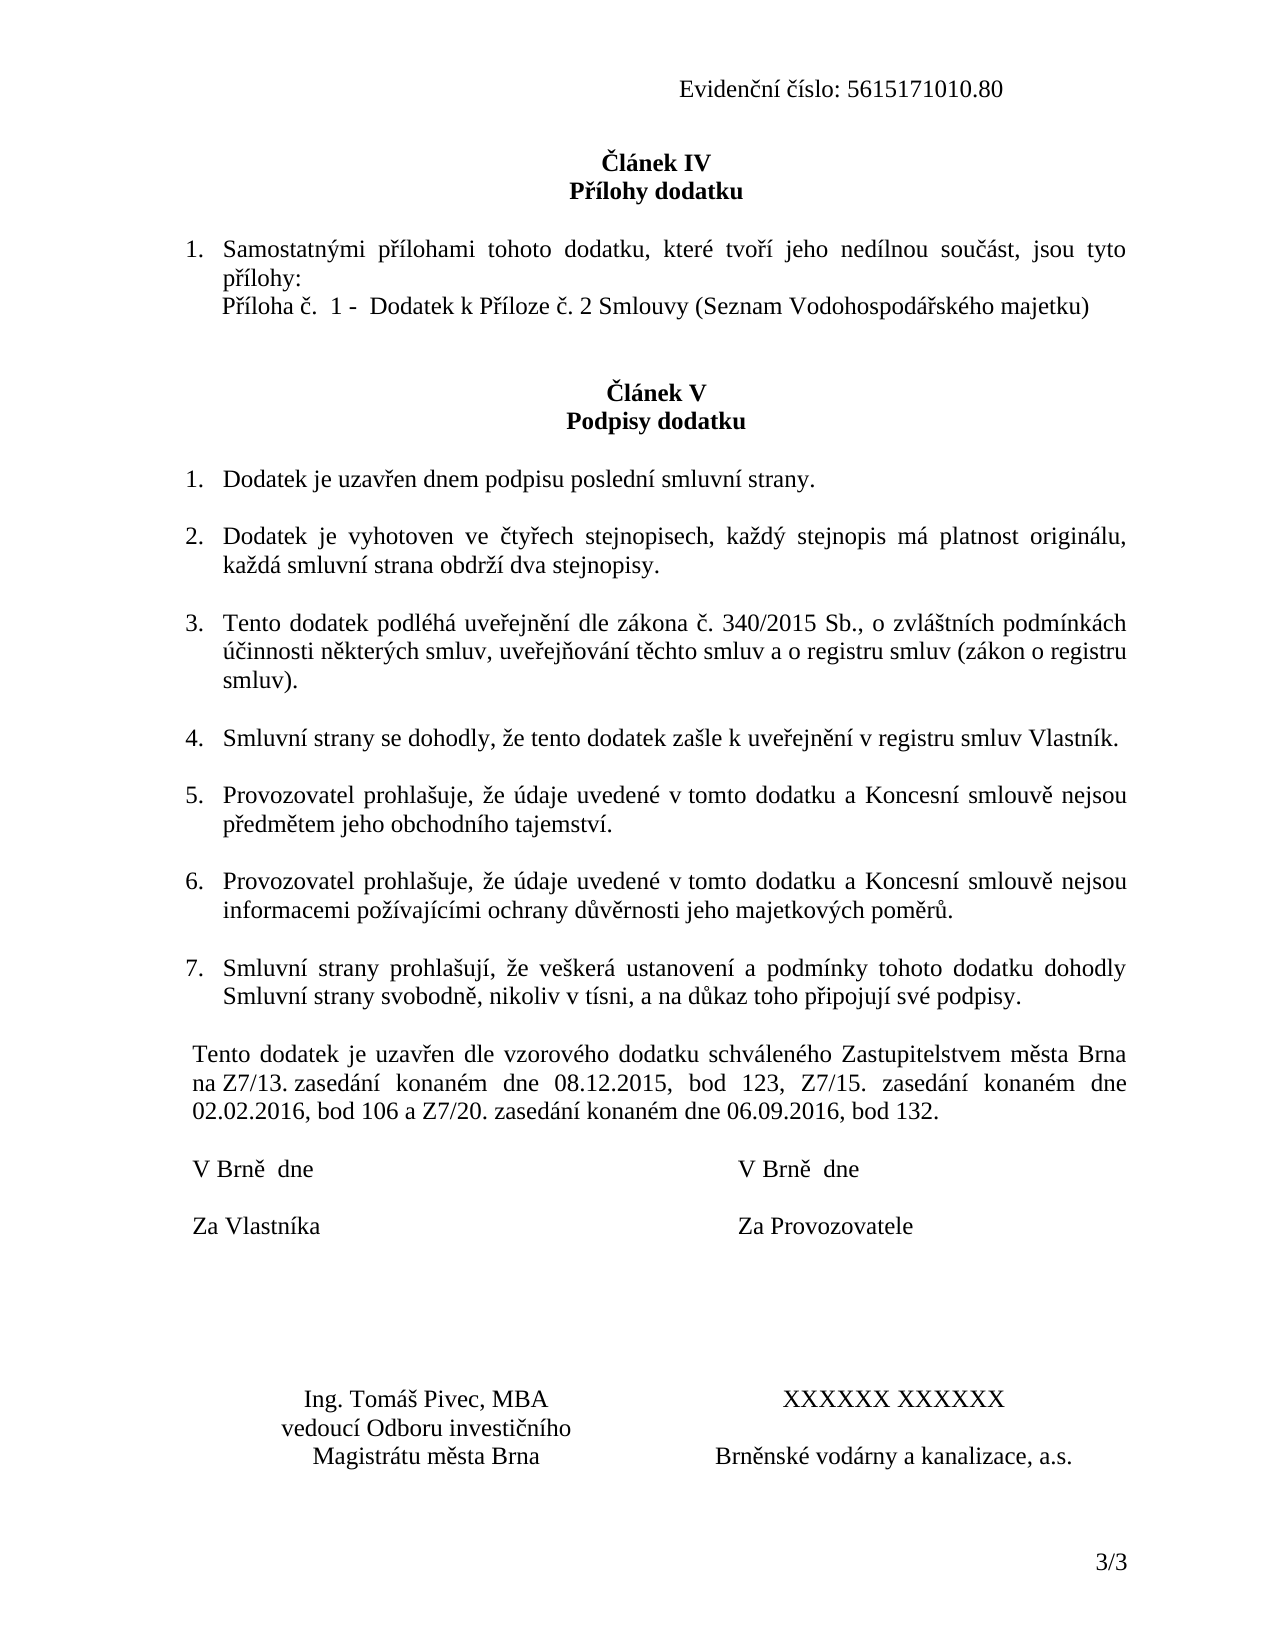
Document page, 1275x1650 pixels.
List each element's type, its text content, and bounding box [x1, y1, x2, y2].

list Smluvní strany se dohodly, že tento dodatek zašle k uveřejnění v registru smluv Vlastník. [185, 723, 1127, 751]
table_header Ing. Tomáš Pivec, MBA [192, 1240, 660, 1413]
text Příloha č. 1 - Dodatek k Příloze č. 2 Smlouvy (Seznam Vodohospodářského majetku) [221, 291, 1127, 320]
list Dodatek je uzavřen dnem podpisu poslední smluvní strany. [185, 464, 1127, 493]
text Článek V [185, 378, 1127, 406]
table_cell vedoucí Odboru investičního Magistrátu města Brna [192, 1413, 660, 1470]
text Za Vlastníka Za Provozovatele [192, 1211, 1127, 1240]
text Podpisy dodatku [185, 406, 1127, 435]
list Provozovatel prohlašuje, že údaje uvedené v tomto dodatku a Koncesní smlouvě nejsou informacemi požívajícími ochrany důvěrnosti jeho majetkových poměrů. [185, 866, 1127, 924]
table_cell Brněnské vodárny a kanalizace, a.s. [660, 1413, 1127, 1470]
text Tento dodatek je uzavřen dle vzorového dodatku schváleného Zastupitelstvem města Brna na Z7/13. zasedání konaném dne 08.12.2015, bod 123, Z7/15. zasedání konaném dne 02.02.2016, bod 106 a Z7/20. zasedání konaném dne 06.09.2016, bod 132. [192, 1039, 1127, 1125]
list Dodatek je vyhotoven ve čtyřech stejnopisech, každý stejnopis má platnost originálu, každá smluvní strana obdrží dva stejnopisy. [185, 521, 1127, 579]
list Provozovatel prohlašuje, že údaje uvedené v tomto dodatku a Koncesní smlouvě nejsou předmětem jeho obchodního tajemství. [185, 780, 1127, 838]
list Tento dodatek podléhá uveřejnění dle zákona č. 340/2015 Sb., o zvláštních podmínkách účinnosti některých smluv, uveřejňování těchto smluv a o registru smluv (zákon o registru smluv). [185, 608, 1127, 694]
table_header XXXXXX XXXXXX [660, 1240, 1127, 1413]
text Článek IV [185, 148, 1127, 176]
list Smluvní strany prohlašují, že veškerá ustanovení a podmínky tohoto dodatku dohodly Smluvní strany svobodně, nikoliv v tísni, a na důkaz toho připojují své podpisy. [185, 953, 1127, 1010]
list Samostatnými přílohami tohoto dodatku, které tvoří jeho nedílnou součást, jsou tyto přílohy: [185, 234, 1127, 291]
text V Brně dne V Brně dne [177, 1154, 1127, 1183]
text Přílohy dodatku [185, 176, 1127, 205]
